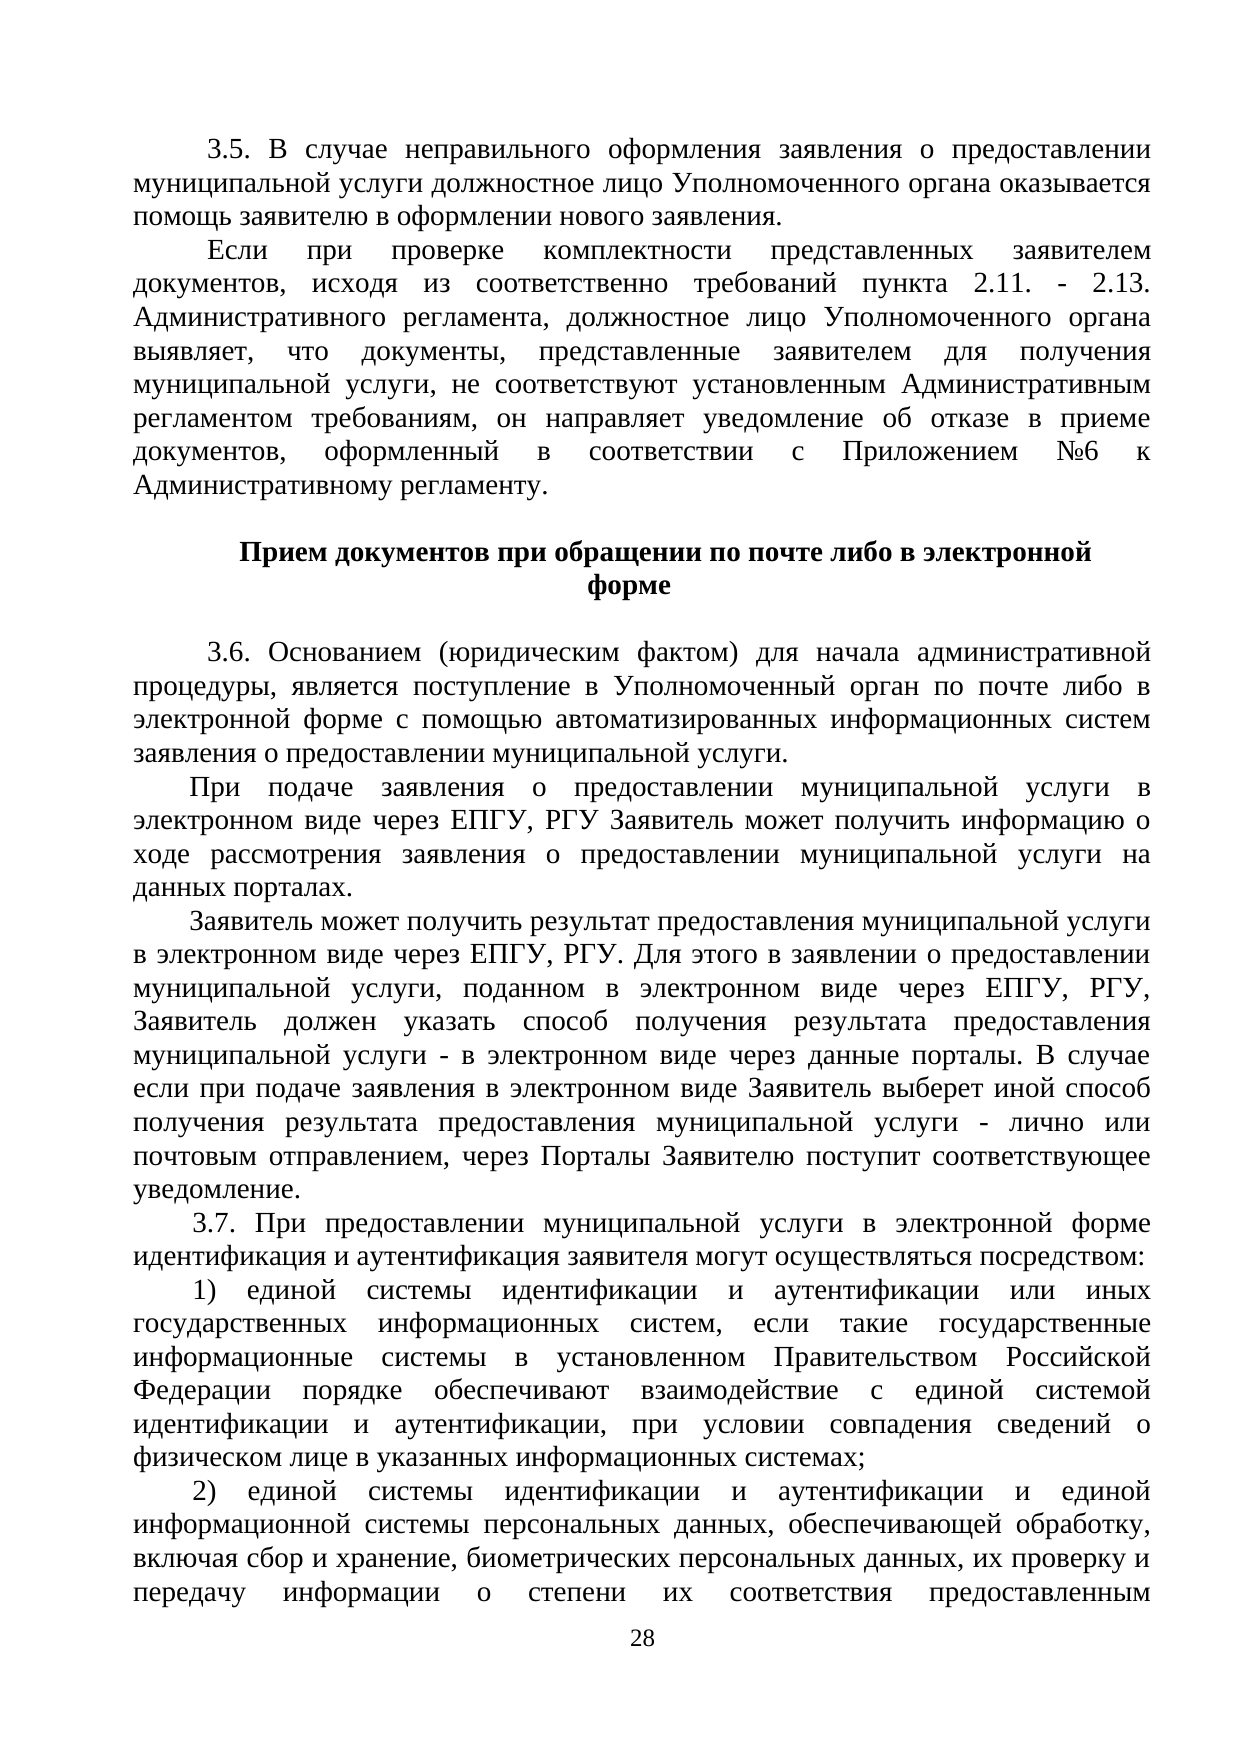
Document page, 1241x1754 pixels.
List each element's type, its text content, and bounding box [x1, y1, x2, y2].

text 3.6. Основанием (юридическим фактом) для начала административной процедуры, является поступление в Уполномоченный орган по почте либо в электронной форме с помощью автоматизированных информационных систем заявления о предоставлении муниципальной услуги. [133, 634, 1152, 769]
text При подаче заявления о предоставлении муниципальной услуги в электронном виде через ЕПГУ, РГУ Заявитель может получить информацию о ходе рассмотрения заявления о предоставлении муниципальной услуги на данных порталах. [133, 769, 1152, 903]
text Если при проверке комплектности представленных заявителем документов, исходя из соответственно требований пункта 2.11. - 2.13. Административного регламента, должностное лицо Уполномоченного органа выявляет, что документы, представленные заявителем для получения муниципальной услуги, не соответствуют установленным Административным регламентом требованиям, он направляет уведомление об отказе в приеме документов, оформленный в соответствии с Приложением №6 к Административному регламенту. [133, 232, 1152, 500]
text 3.7. При предоставлении муниципальной услуги в электронной форме идентификация и аутентификация заявителя могут осуществляться посредством: [133, 1205, 1152, 1272]
text Прием документов при обращении по почте либо в электронной форме [133, 534, 1125, 601]
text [133, 1473, 1152, 1607]
text 1) единой системы идентификации и аутентификации или иных государственных информационных систем, если такие государственные информационные системы в установленном Правительством Российской Федерации порядке обеспечивают взаимодействие с единой системой идентификации и аутентификации, при условии совпадения сведений о физическом лице в указанных информационных системах; [133, 1272, 1152, 1473]
text Заявитель может получить результат предоставления муниципальной услуги в электронном виде через ЕПГУ, РГУ. Для этого в заявлении о предоставлении муниципальной услуги, поданном в электронном виде через ЕПГУ, РГУ, Заявитель должен указать способ получения результата предоставления муниципальной услуги - в электронном виде через данные порталы. В случае если при подаче заявления в электронном виде Заявитель выберет иной способ получения результата предоставления муниципальной услуги - лично или почтовым отправлением, через Порталы Заявителю поступит соответствующее уведомление. [133, 903, 1152, 1205]
text 3.5. В случае неправильного оформления заявления о предоставлении муниципальной услуги должностное лицо Уполномоченного органа оказывается помощь заявителю в оформлении нового заявления. [133, 131, 1152, 232]
